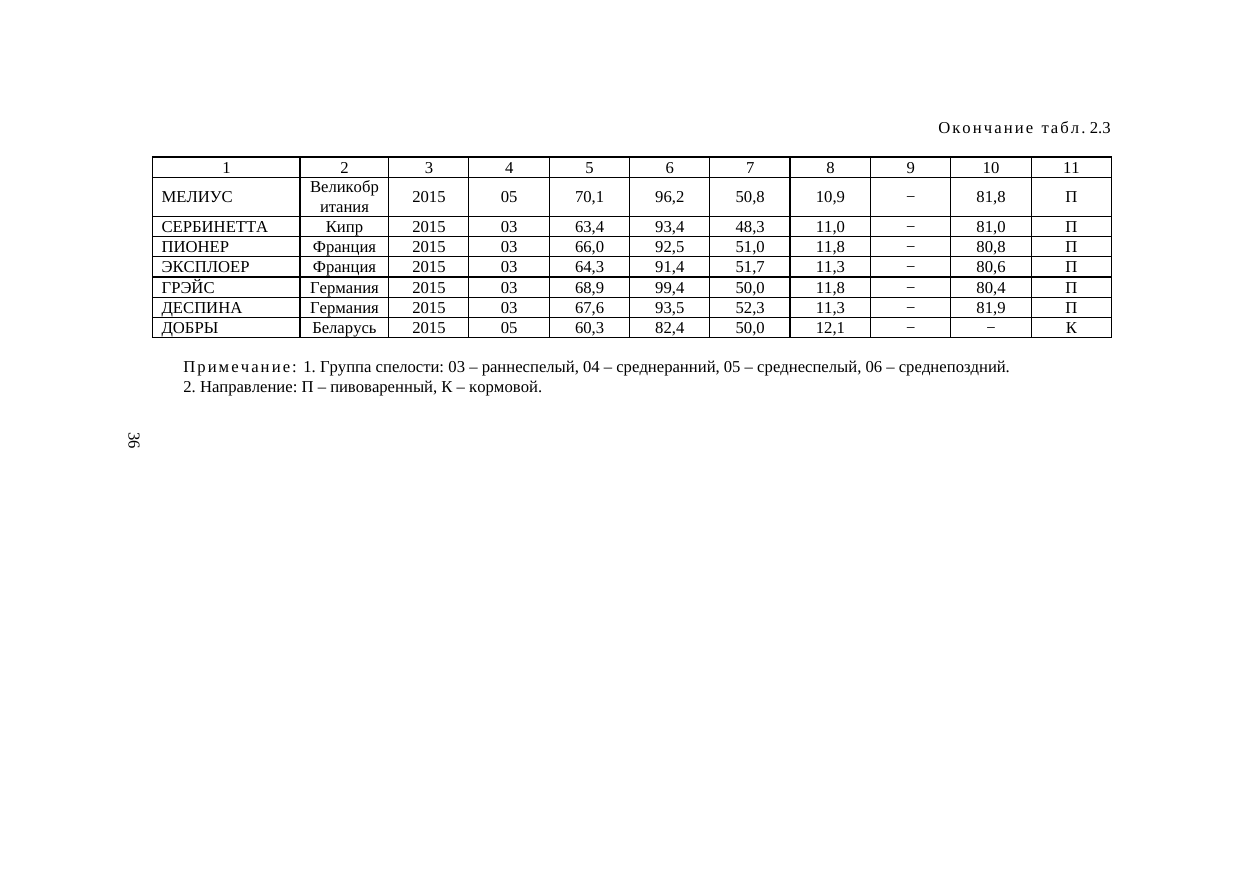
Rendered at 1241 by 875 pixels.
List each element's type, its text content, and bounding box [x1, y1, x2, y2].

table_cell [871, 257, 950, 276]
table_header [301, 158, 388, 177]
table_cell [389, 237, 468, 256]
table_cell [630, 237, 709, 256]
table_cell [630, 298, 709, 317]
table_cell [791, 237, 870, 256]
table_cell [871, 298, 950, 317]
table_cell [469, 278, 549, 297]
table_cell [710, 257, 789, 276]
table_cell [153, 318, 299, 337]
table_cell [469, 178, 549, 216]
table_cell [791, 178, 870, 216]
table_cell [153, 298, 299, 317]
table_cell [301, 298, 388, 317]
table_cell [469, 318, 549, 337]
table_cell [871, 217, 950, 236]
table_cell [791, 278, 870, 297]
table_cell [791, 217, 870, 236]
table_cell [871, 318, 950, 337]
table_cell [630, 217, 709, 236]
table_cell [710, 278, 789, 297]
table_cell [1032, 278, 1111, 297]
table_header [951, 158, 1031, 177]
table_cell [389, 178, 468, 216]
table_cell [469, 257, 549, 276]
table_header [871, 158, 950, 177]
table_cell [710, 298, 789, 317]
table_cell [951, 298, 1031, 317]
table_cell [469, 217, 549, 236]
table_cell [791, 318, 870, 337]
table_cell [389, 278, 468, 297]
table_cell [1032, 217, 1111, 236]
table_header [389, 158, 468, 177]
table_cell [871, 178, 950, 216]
text 2. Направление: П – пивоваренный, К – кормовой. [153, 376, 1110, 396]
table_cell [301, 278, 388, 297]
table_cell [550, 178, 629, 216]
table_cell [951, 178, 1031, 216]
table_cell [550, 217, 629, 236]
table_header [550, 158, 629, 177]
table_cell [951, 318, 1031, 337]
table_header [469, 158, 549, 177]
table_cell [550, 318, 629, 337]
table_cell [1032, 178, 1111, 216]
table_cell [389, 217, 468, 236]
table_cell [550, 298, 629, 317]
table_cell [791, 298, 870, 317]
text Окончание табл. 2.3 [153, 118, 1110, 137]
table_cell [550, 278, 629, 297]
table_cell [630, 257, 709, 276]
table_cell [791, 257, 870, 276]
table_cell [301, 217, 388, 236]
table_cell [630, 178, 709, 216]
text Примечание: 1. Группа спелости: 03 – раннеспелый, 04 – среднеранний, 05 – среднеспелый, 06 – среднепоздний. [153, 357, 1110, 376]
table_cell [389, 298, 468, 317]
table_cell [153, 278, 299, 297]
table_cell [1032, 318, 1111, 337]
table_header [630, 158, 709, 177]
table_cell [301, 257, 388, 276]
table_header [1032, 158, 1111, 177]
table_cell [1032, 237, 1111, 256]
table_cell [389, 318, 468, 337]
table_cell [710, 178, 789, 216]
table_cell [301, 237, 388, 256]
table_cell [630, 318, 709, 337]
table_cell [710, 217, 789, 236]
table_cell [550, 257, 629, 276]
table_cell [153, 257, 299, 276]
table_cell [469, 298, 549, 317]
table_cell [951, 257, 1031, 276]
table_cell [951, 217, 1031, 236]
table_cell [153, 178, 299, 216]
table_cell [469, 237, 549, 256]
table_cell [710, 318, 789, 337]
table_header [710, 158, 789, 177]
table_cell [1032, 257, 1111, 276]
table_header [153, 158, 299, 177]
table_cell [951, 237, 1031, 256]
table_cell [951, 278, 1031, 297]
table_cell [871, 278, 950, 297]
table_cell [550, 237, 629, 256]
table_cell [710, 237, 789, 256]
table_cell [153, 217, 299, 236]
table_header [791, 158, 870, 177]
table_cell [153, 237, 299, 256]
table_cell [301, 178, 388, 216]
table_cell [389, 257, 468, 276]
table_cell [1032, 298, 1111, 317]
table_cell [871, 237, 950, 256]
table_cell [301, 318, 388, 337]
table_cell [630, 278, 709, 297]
